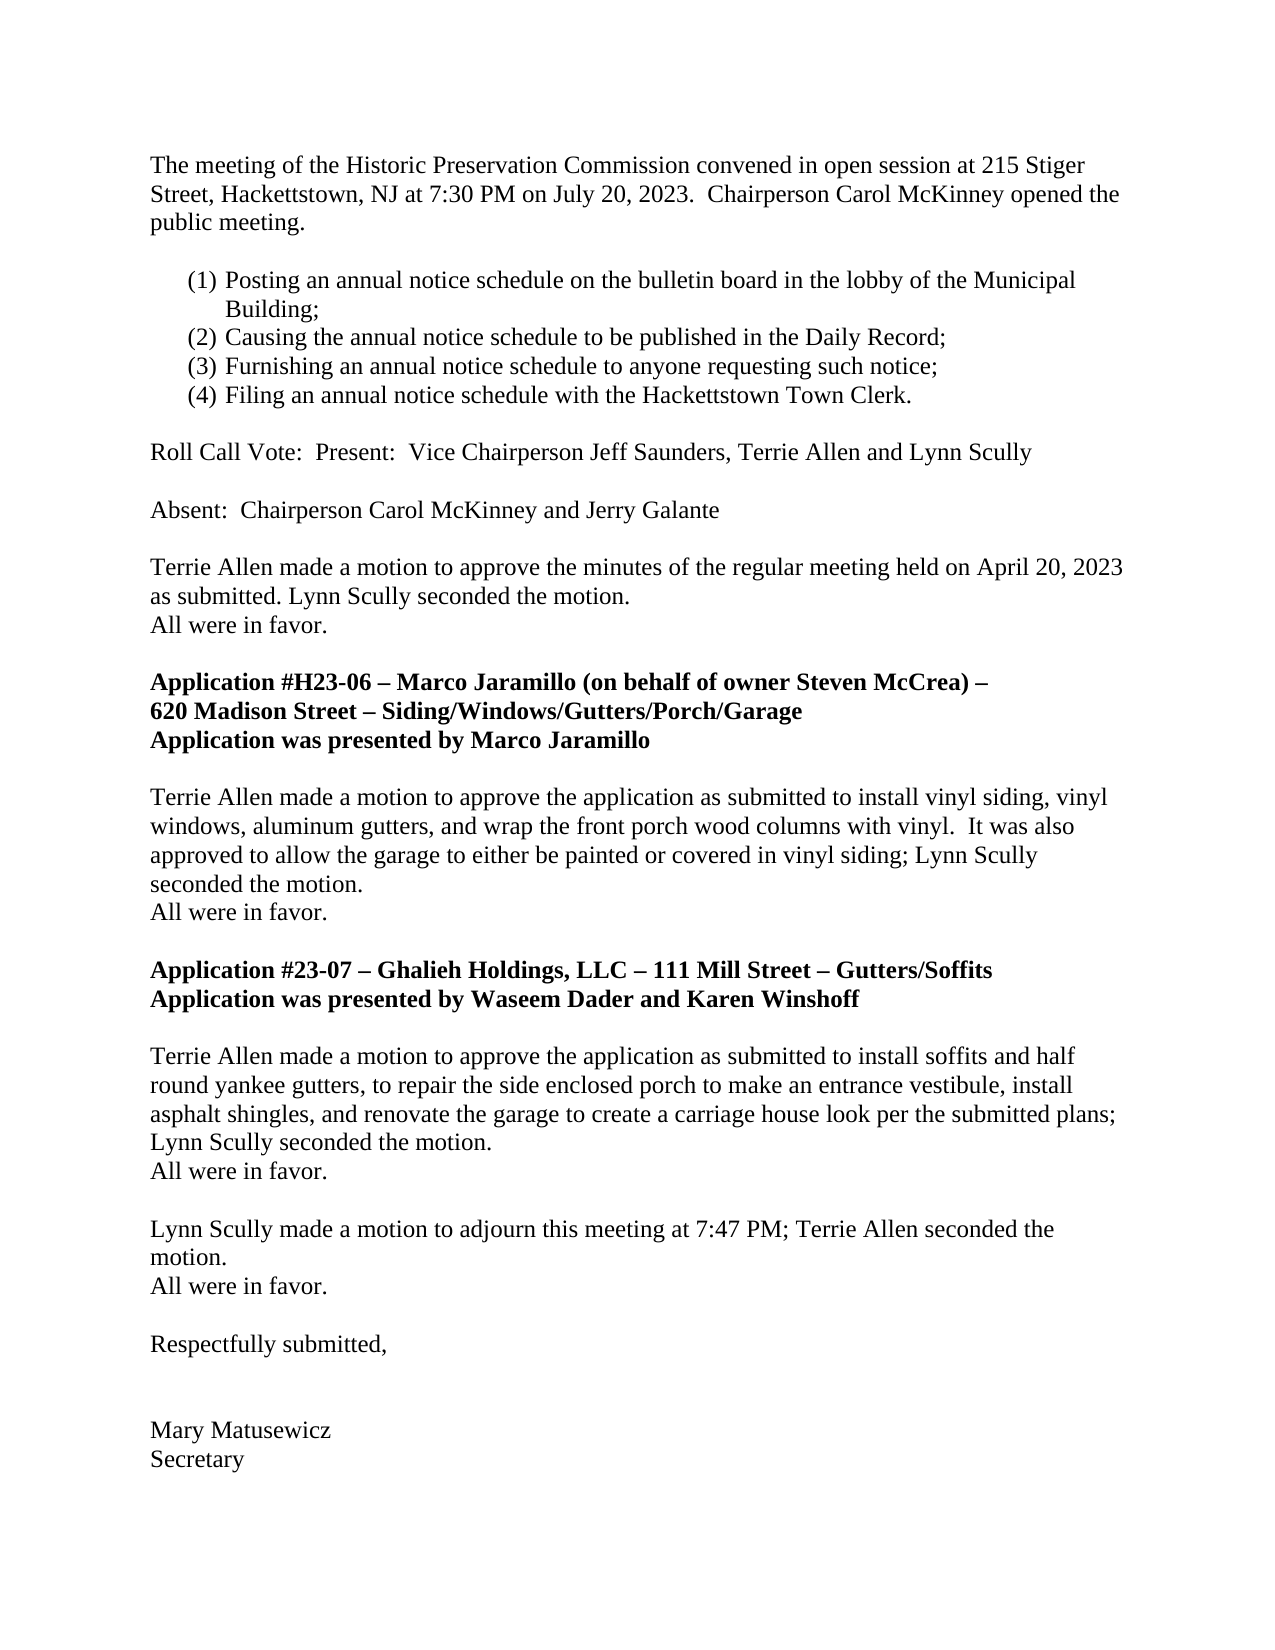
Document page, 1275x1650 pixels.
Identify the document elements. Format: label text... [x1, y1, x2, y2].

text Application was presented by Waseem Dader and Karen Winshoff [150, 984, 1125, 1012]
text Application #H23-06 – Marco Jaramillo (on behalf of owner Steven McCrea) – [150, 667, 1125, 696]
text Roll Call Vote: Present: Vice Chairperson Jeff Saunders, Terrie Allen and Lynn Scully [150, 437, 1125, 466]
list Causing the annual notice schedule to be published in the Daily Record; [187, 322, 1125, 351]
text Terrie Allen made a motion to approve the application as submitted to install vinyl siding, vinyl windows, aluminum gutters, and wrap the front porch wood columns with vinyl. It was also approved to allow the garage to either be painted or covered in vinyl siding; Lynn Scully seconded the motion. [150, 782, 1125, 897]
text All were in favor. [150, 610, 1125, 639]
text Lynn Scully made a motion to adjourn this meeting at 7:47 PM; Terrie Allen seconded the motion. [150, 1214, 1125, 1271]
text All were in favor. [150, 1156, 1125, 1185]
text All were in favor. [150, 1271, 1125, 1300]
text Secretary [150, 1444, 1125, 1472]
text Application was presented by Marco Jaramillo [150, 725, 1125, 754]
text Absent: Chairperson Carol McKinney and Jerry Galante [150, 495, 1125, 524]
text Application #23-07 – Ghalieh Holdings, LLC – 111 Mill Street – Gutters/Soffits [150, 955, 1125, 984]
text Mary Matusewicz [150, 1415, 1125, 1444]
list Furnishing an annual notice schedule to anyone requesting such notice; [187, 351, 1125, 380]
list Filing an annual notice schedule with the Hackettstown Town Clerk. [187, 380, 1125, 409]
list Posting an annual notice schedule on the bulletin board in the lobby of the Municipal Building; [187, 265, 1125, 322]
text All were in favor. [150, 897, 1125, 926]
text 620 Madison Street – Siding/Windows/Gutters/Porch/Garage [150, 696, 1125, 725]
text Terrie Allen made a motion to approve the application as submitted to install soffits and half round yankee gutters, to repair the side enclosed porch to make an entrance vestibule, install asphalt shingles, and renovate the garage to create a carriage house look per the submitted plans; Lynn Scully seconded the motion. [150, 1041, 1125, 1156]
text Respectfully submitted, [150, 1329, 1125, 1357]
text The meeting of the Historic Preservation Commission convened in open session at 215 Stiger Street, Hackettstown, NJ at 7:30 PM on July 20, 2023. Chairperson Carol McKinney opened the public meeting. [150, 150, 1125, 236]
text Terrie Allen made a motion to approve the minutes of the regular meeting held on April 20, 2023 as submitted. Lynn Scully seconded the motion. [150, 552, 1125, 610]
